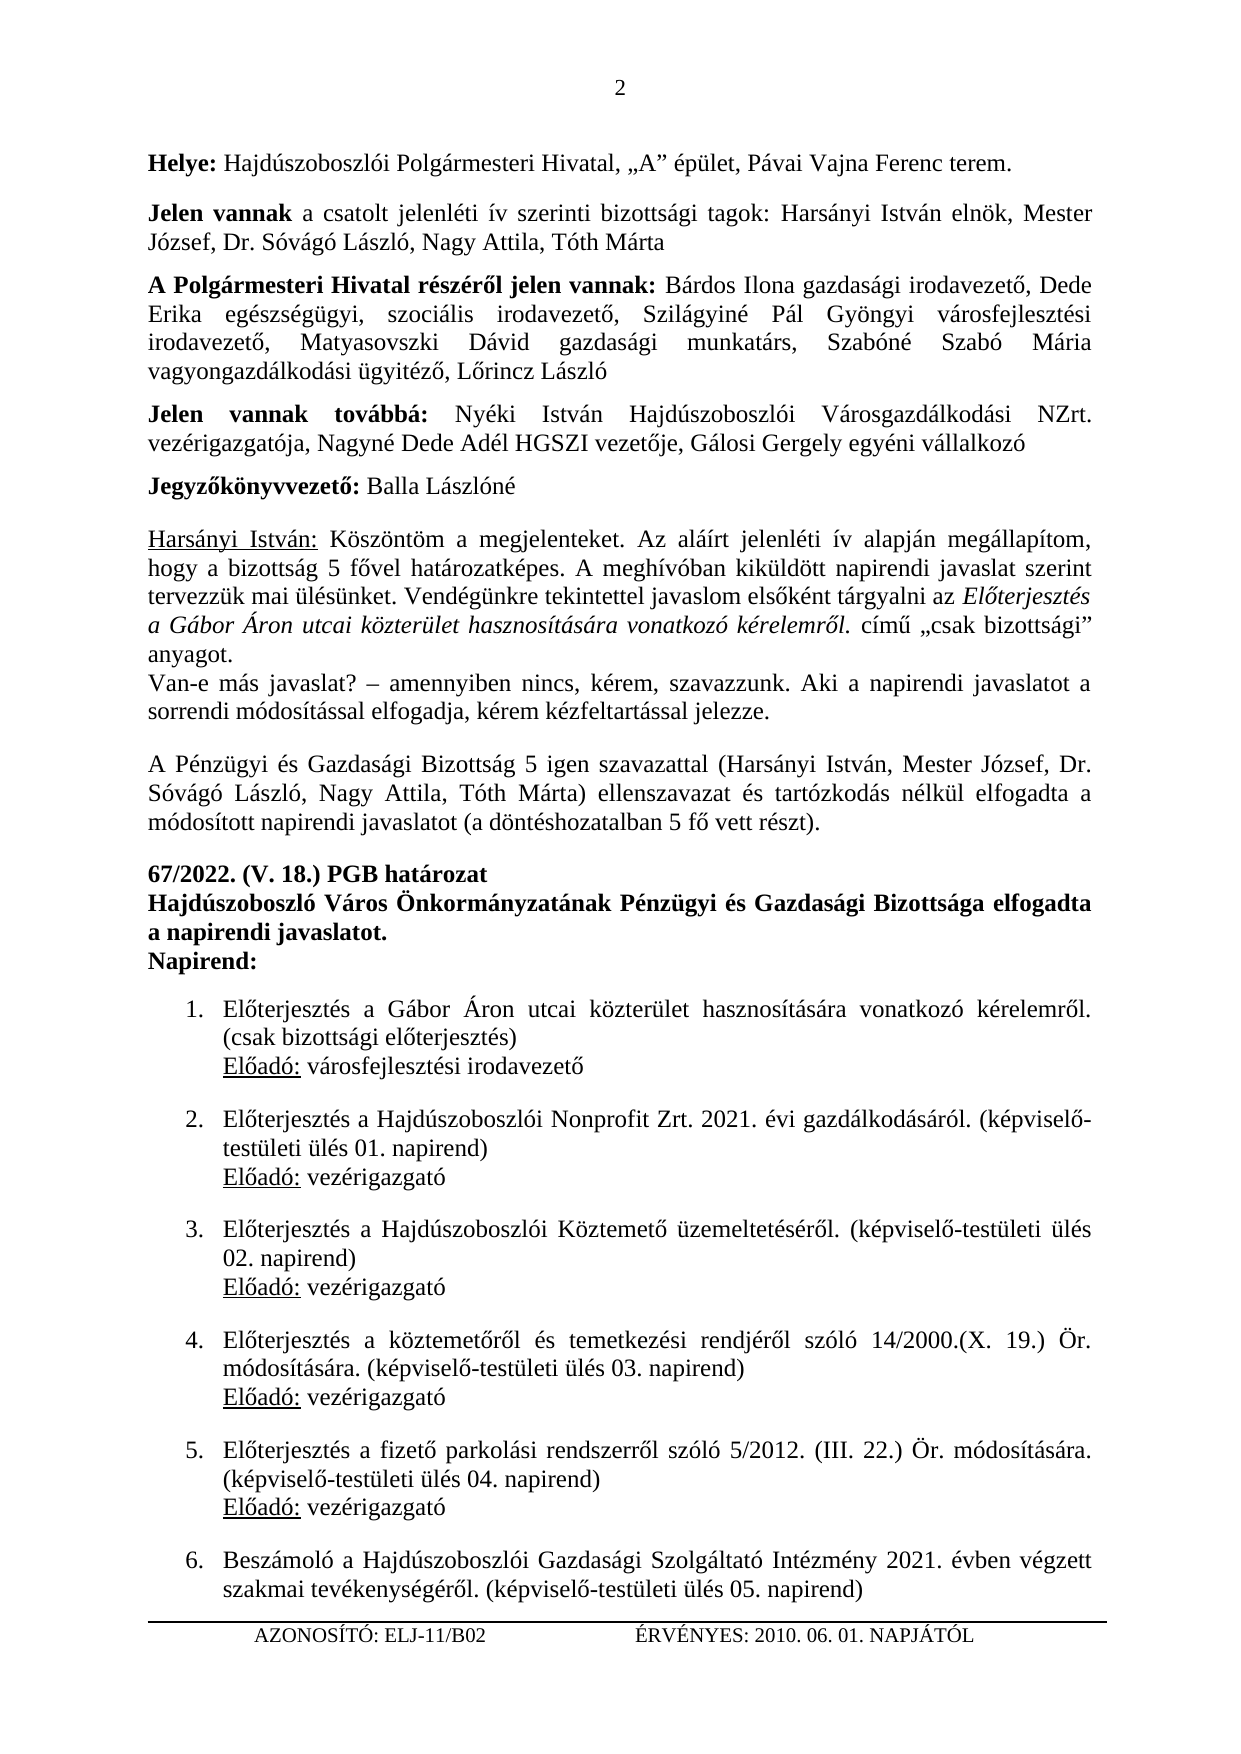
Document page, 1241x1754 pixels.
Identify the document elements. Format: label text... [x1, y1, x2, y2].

text Hajdúszoboszló Város Önkormányzatának Pénzügyi és Gazdasági Bizottsága elfogadta a napirendi javaslatot. [148, 888, 1092, 946]
list Előadó: városfejlesztési irodavezető [223, 1051, 1092, 1080]
list Előterjesztés a köztemetőről és temetkezési rendjéről szóló 14/2000.(X. 19.) Ör. módosítására. (képviselő-testületi ülés 03. napirend) [185, 1325, 1092, 1382]
list Előadó: vezérigazgató [223, 1162, 1092, 1190]
list Előterjesztés a Hajdúszoboszlói Köztemető üzemeltetéséről. (képviselő-testületi ülés 02. napirend) [185, 1214, 1092, 1272]
list Előadó: vezérigazgató [223, 1382, 1092, 1411]
text Harsányi István: Köszöntöm a megjelenteket. Az aláírt jelenléti ív alapján megállapítom, hogy a bizottság 5 fővel határozatképes. A meghívóban kiküldött napirendi javaslat szerint tervezzük mai ülésünket. Vendégünkre tekintettel javaslom elsőként tárgyalni az Előterjesztés a Gábor Áron utcai közterület hasznosítására vonatkozó kérelemről. című „csak bizottsági” anyagot. [148, 524, 1092, 668]
text Van-e más javaslat? – amennyiben nincs, kérem, szavazzunk. Aki a napirendi javaslatot a sorrendi módosítással elfogadja, kérem kézfeltartással jelezze. [148, 668, 1092, 725]
list Előterjesztés a fizető parkolási rendszerről szóló 5/2012. (III. 22.) Ör. módosítására. (képviselő-testületi ülés 04. napirend) [185, 1435, 1092, 1492]
text A Polgármesteri Hivatal részéről jelen vannak: Bárdos Ilona gazdasági irodavezető, Dede Erika egészségügyi, szociális irodavezető, Szilágyiné Pál Gyöngyi városfejlesztési irodavezető, Matyasovszki Dávid gazdasági munkatárs, Szabóné Szabó Mária vagyongazdálkodási ügyitéző, Lőrincz László [148, 270, 1092, 385]
text Jelen vannak továbbá: Nyéki István Hajdúszoboszlói Városgazdálkodási NZrt. vezérigazgatója, Nagyné Dede Adél HGSZI vezetője, Gálosi Gergely egyéni vállalkozó [148, 399, 1092, 457]
text Jelen vannak a csatolt jelenléti ív szerinti bizottsági tagok: Harsányi István elnök, Mester József, Dr. Sóvágó László, Nagy Attila, Tóth Márta [148, 198, 1092, 256]
text Helye: Hajdúszoboszlói Polgármesteri Hivatal, „A” épület, Pávai Vajna Ferenc terem. [148, 148, 1092, 176]
list Előterjesztés a Gábor Áron utcai közterület hasznosítására vonatkozó kérelemről. (csak bizottsági előterjesztés) [185, 994, 1092, 1051]
text A Pénzügyi és Gazdasági Bizottság 5 igen szavazattal (Harsányi István, Mester József, Dr. Sóvágó László, Nagy Attila, Tóth Márta) ellenszavazat és tartózkodás nélkül elfogadta a módosított napirendi javaslatot (a döntéshozatalban 5 fő vett részt). [148, 749, 1092, 836]
list Beszámoló a Hajdúszoboszlói Gazdasági Szolgáltató Intézmény 2021. évben végzett szakmai tevékenységéről. (képviselő-testületi ülés 05. napirend) [185, 1545, 1092, 1603]
text Jegyzőkönyvvezető: Balla Lászlóné [148, 471, 1092, 500]
text 67/2022. (V. 18.) PGB határozat [148, 859, 1092, 888]
list Előterjesztés a Hajdúszoboszlói Nonprofit Zrt. 2021. évi gazdálkodásáról. (képviselő-testületi ülés 01. napirend) [185, 1104, 1092, 1162]
list Előadó: vezérigazgató [223, 1272, 1092, 1301]
text Napirend: [148, 946, 1092, 974]
list Előadó: vezérigazgató [223, 1492, 1092, 1521]
